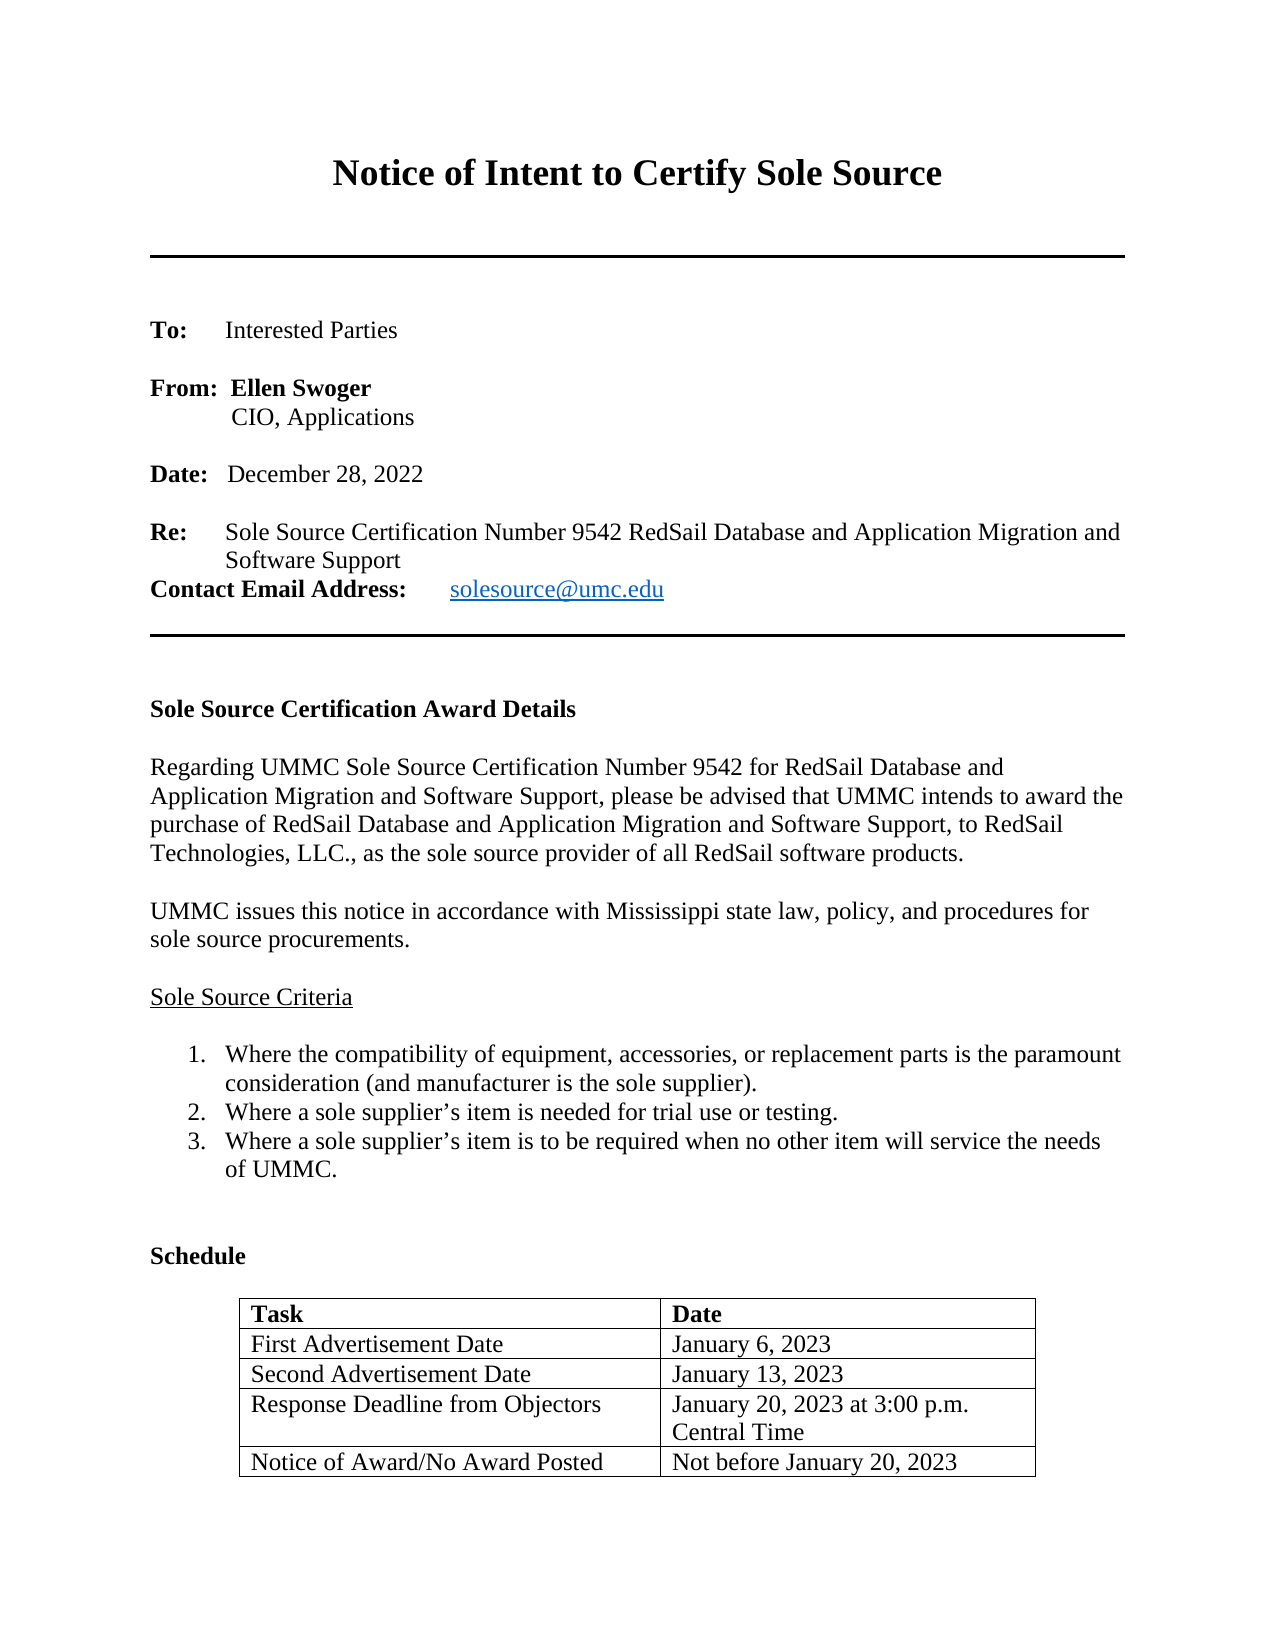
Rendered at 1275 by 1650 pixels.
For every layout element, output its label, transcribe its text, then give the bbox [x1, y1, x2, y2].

table_header Date [661, 1299, 1035, 1328]
list Where the compatibility of equipment, accessories, or replacement parts is the paramount consideration (and manufacturer is the sole supplier). [187, 1039, 1125, 1097]
text Sole Source Certification Award Details [150, 694, 1125, 723]
text Schedule [150, 1241, 1125, 1269]
table_cell Response Deadline from Objectors [240, 1389, 660, 1446]
text Sole Source Criteria [150, 982, 1125, 1011]
table_cell Second Advertisement Date [240, 1359, 660, 1388]
table_cell January 13, 2023 [661, 1359, 1035, 1388]
table_cell January 6, 2023 [661, 1329, 1035, 1358]
table_header Task [240, 1299, 660, 1328]
text Regarding UMMC Sole Source Certification Number 9542 for RedSail Database and Application Migration and Software Support, please be advised that UMMC intends to award the purchase of RedSail Database and Application Migration and Software Support, to RedSail Technologies, LLC., as the sole source provider of all RedSail software products. [150, 752, 1125, 867]
text To: Interested Parties [150, 316, 1125, 344]
text Re: Sole Source Certification Number 9542 RedSail Database and Application Migration and Software Support [150, 517, 1125, 574]
list Where a sole supplier’s item is to be required when no other item will service the needs of UMMC. [187, 1126, 1125, 1183]
table_cell Notice of Award/No Award Posted [240, 1447, 660, 1476]
table_cell January 20, 2023 at 3:00 p.m. Central Time [661, 1389, 1035, 1446]
table_cell Not before January 20, 2023 [661, 1447, 1035, 1476]
text Contact Email Address: solesource@umc.edu [150, 574, 1125, 603]
text CIO, Applications [150, 402, 1125, 431]
table_cell First Advertisement Date [240, 1329, 660, 1358]
text Date: December 28, 2022 [150, 459, 1125, 488]
text UMMC issues this notice in accordance with Mississippi state law, policy, and procedures for sole source procurements. [150, 896, 1125, 953]
text From: Ellen Swoger [150, 373, 1125, 402]
list Where a sole supplier’s item is needed for trial use or testing. [187, 1097, 1125, 1126]
text Notice of Intent to Certify Sole Source [150, 150, 1125, 193]
